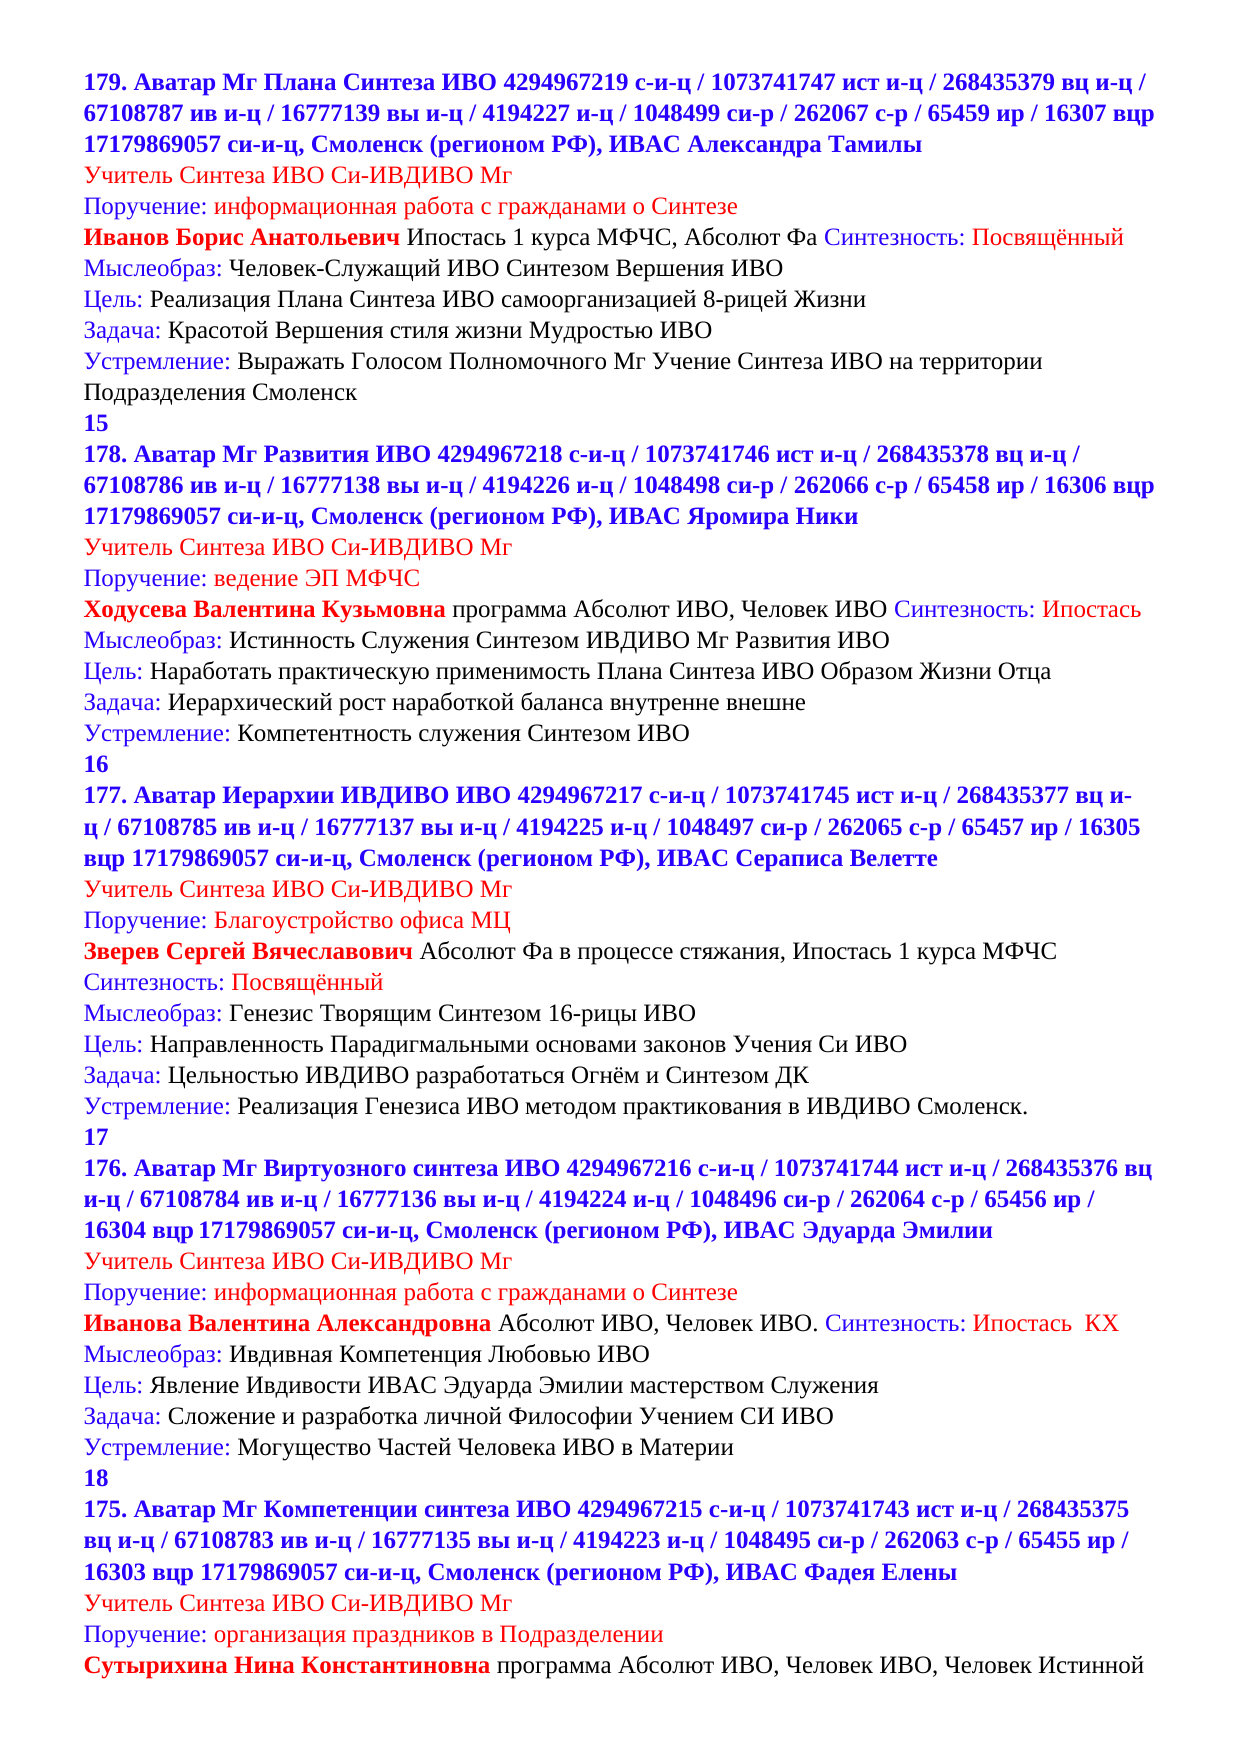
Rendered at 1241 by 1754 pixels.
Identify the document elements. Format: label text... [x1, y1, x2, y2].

text 17 176. Аватар Мг Виртуозного синтеза ИВО 4294967216 с-и-ц / 1073741744 ист и-ц / 268435376 вц и-ц / 67108784 ив и-ц / 16777136 вы и-ц / 4194224 и-ц / 1048496 си-р / 262064 с-р / 65456 ир / 16304 вцр 17179869057 си-и-ц, Смоленск (регионом РФ), ИВАС Эдуарда Эмилии Учитель Синтеза ИВО Си-ИВДИВО Мг Поручение: информационная работа с гражданами о Синтезе Иванова Валентина Александровна Абсолют ИВО, Человек ИВО. Синтезность: Ипостась КХ [83, 1122, 1157, 1337]
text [83, 1339, 1157, 1678]
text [83, 67, 1157, 1027]
text Цель: Направленность Парадигмальными основами законов Учения Си ИВО Задача: Цельностью ИВДИВО разработаться Огнём и Синтезом ДК Устремление: Реализация Генезиса ИВО методом практикования в ИВДИВО Смоленск. [83, 1029, 1157, 1120]
